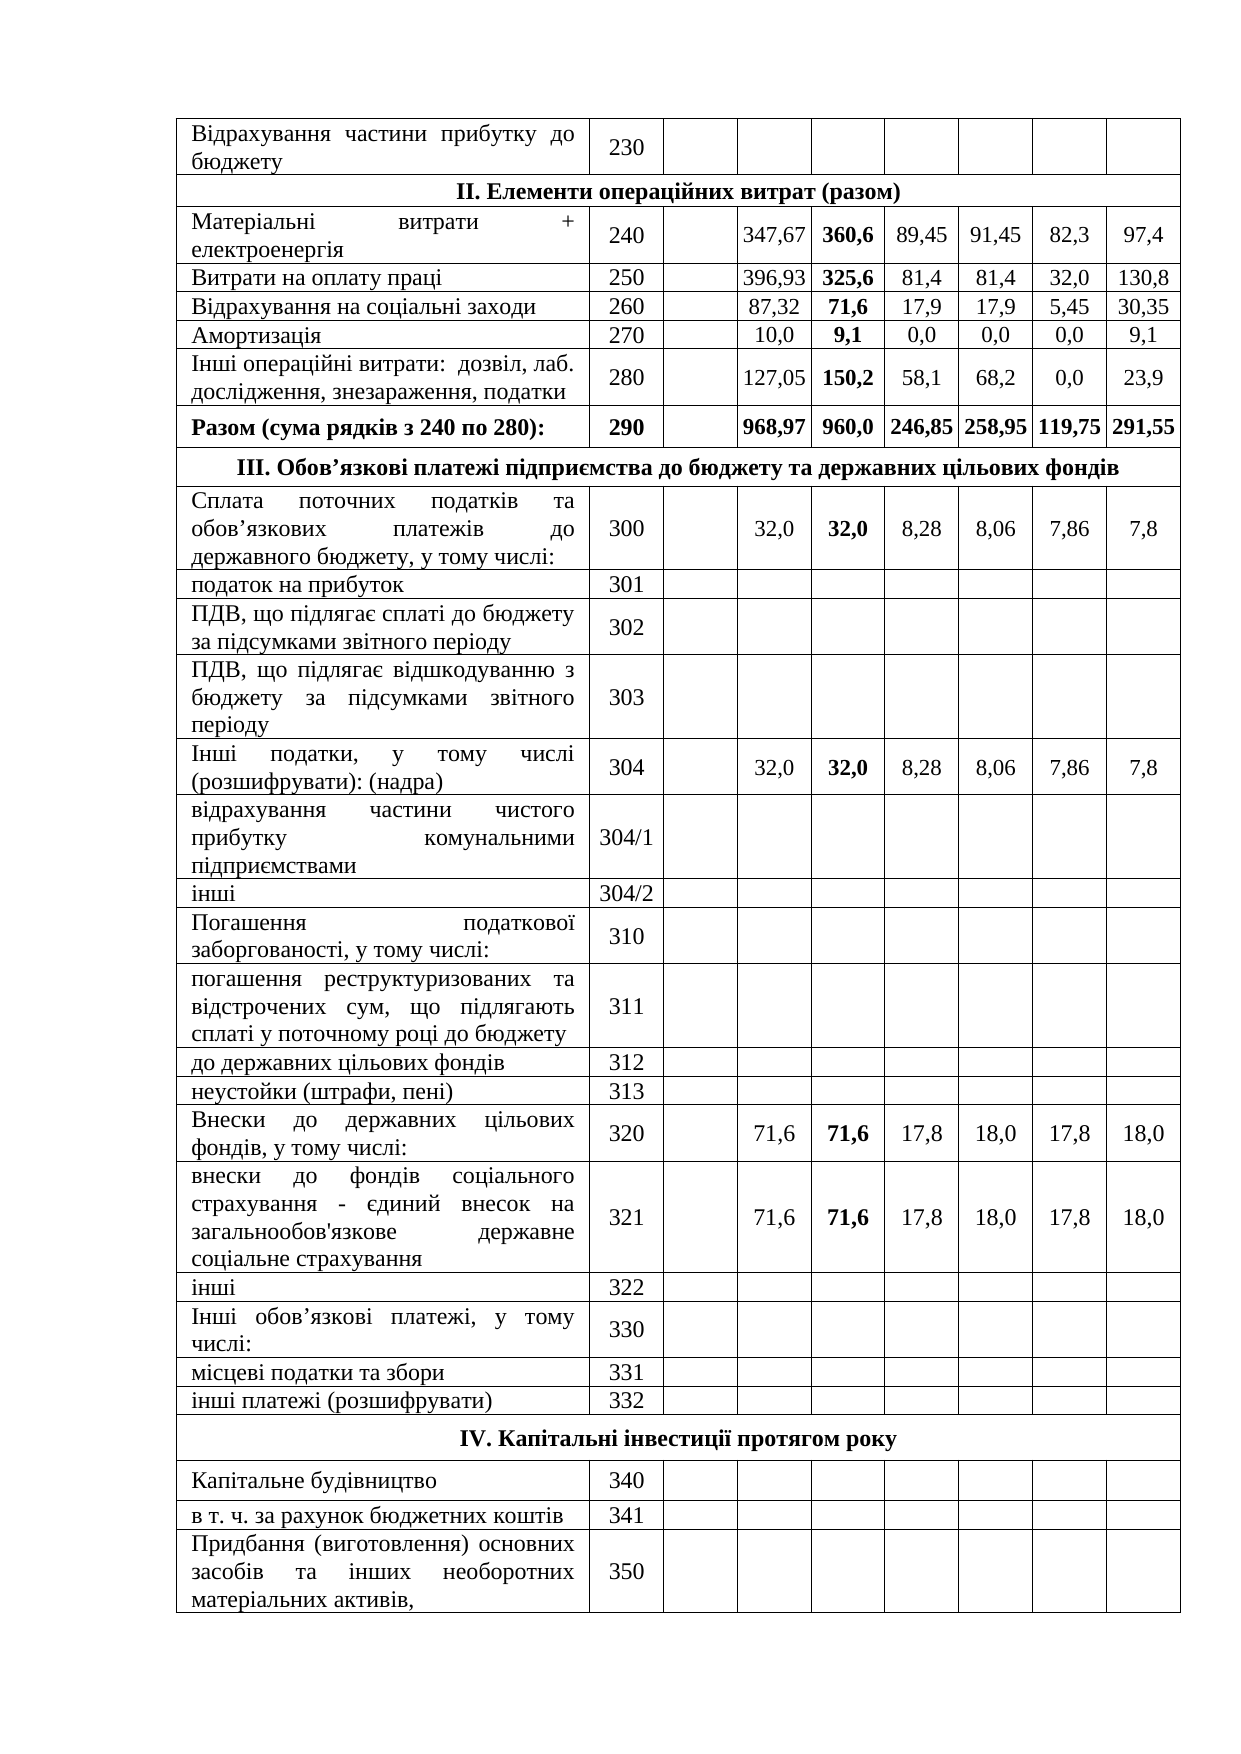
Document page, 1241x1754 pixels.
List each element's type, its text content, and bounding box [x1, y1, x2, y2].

table_cell [738, 599, 811, 654]
table_cell 18,0 [1107, 1162, 1180, 1272]
table_cell 17,8 [885, 1105, 958, 1161]
table_cell [1107, 655, 1180, 738]
table_cell 332 [590, 1387, 663, 1414]
table_cell [664, 1461, 737, 1500]
table_cell 71,6 [738, 1162, 811, 1272]
table_cell [812, 908, 884, 963]
table_cell Сплата поточних податків та обов’язкових платежів до державного бюджету, у тому числі: [177, 487, 589, 569]
table_cell [664, 264, 737, 291]
table_cell 32,0 [738, 487, 811, 569]
table_cell 250 [590, 264, 663, 291]
table_cell [885, 570, 958, 598]
table_cell 18,0 [1107, 1105, 1180, 1161]
table_cell Погашення податкової заборгованості, у тому числі: [177, 908, 589, 963]
table_cell 18,0 [959, 1162, 1032, 1272]
table_cell [885, 655, 958, 738]
table_cell [885, 1302, 958, 1357]
table_cell [1107, 570, 1180, 598]
table_cell 0,0 [885, 321, 958, 348]
table_cell [1033, 795, 1106, 878]
table_cell [812, 1530, 884, 1612]
table_cell [1033, 119, 1106, 174]
table_cell 17,8 [1033, 1162, 1106, 1272]
table_cell II. Елементи операційних витрат (разом) [177, 175, 1180, 206]
table_cell 82,3 [1033, 207, 1106, 262]
table_cell [959, 570, 1032, 598]
table_cell [1033, 964, 1106, 1047]
table_cell [812, 1501, 884, 1528]
table_cell внески до фондів соціального страхування - єдиний внесок на загальнообов'язкове державне соціальне страхування [177, 1162, 589, 1272]
table_cell [664, 599, 737, 654]
table_cell [1033, 1048, 1106, 1076]
table_cell 17,8 [885, 1162, 958, 1272]
table_cell [812, 655, 884, 738]
table_cell [812, 964, 884, 1047]
table_cell [812, 1077, 884, 1104]
table_cell [664, 1273, 737, 1301]
table_cell [959, 964, 1032, 1047]
table_cell 396,93 [738, 264, 811, 291]
table_cell [1033, 1273, 1106, 1301]
table_cell [664, 406, 737, 447]
table_cell Інші податки, у тому числі (розшифрувати): (надра) [177, 739, 589, 794]
table_cell 341 [590, 1501, 663, 1528]
table_cell [738, 964, 811, 1047]
table_cell [738, 1387, 811, 1414]
table_cell [664, 1077, 737, 1104]
table_cell [959, 879, 1032, 907]
table_cell [664, 964, 737, 1047]
table_cell [1107, 599, 1180, 654]
table_cell [1033, 1358, 1106, 1386]
table_cell [664, 1358, 737, 1386]
table_cell 17,8 [1033, 1105, 1106, 1161]
table_cell [885, 795, 958, 878]
table_cell [738, 1461, 811, 1500]
table_cell 258,95 [959, 406, 1032, 447]
table_cell податок на прибуток [177, 570, 589, 598]
table_cell 0,0 [1033, 321, 1106, 348]
table_cell [1033, 1461, 1106, 1500]
table_cell [1033, 570, 1106, 598]
table_cell [812, 1387, 884, 1414]
table_cell [738, 570, 811, 598]
table_cell [812, 599, 884, 654]
table_cell 23,9 [1107, 349, 1180, 404]
table_cell 270 [590, 321, 663, 348]
table_cell 32,0 [812, 739, 884, 794]
table_cell 360,6 [812, 207, 884, 262]
table_cell 312 [590, 1048, 663, 1076]
table_cell 347,67 [738, 207, 811, 262]
table_cell 310 [590, 908, 663, 963]
table_cell [738, 1048, 811, 1076]
table_cell [1107, 1387, 1180, 1414]
table_cell [1033, 655, 1106, 738]
table_cell 968,97 [738, 406, 811, 447]
table_cell [885, 1358, 958, 1386]
table_cell 97,4 [1107, 207, 1180, 262]
table_cell 18,0 [959, 1105, 1032, 1161]
table_cell [664, 1105, 737, 1161]
table_cell інші платежі (розшифрувати) [177, 1387, 589, 1414]
table_cell ІІІ. Обов’язкові платежі підприємства до бюджету та державних цільових фондів [177, 448, 1180, 486]
table_cell [664, 879, 737, 907]
table_cell [1107, 1501, 1180, 1528]
table_cell 246,85 [885, 406, 958, 447]
table_cell 9,1 [1107, 321, 1180, 348]
table_cell 58,1 [885, 349, 958, 404]
table_cell [738, 1530, 811, 1612]
table_cell [1033, 879, 1106, 907]
table_cell інші [177, 1273, 589, 1301]
table_cell 68,2 [959, 349, 1032, 404]
table_cell [664, 1302, 737, 1357]
table_cell [959, 795, 1032, 878]
table_cell інші [177, 879, 589, 907]
table_cell 17,9 [959, 292, 1032, 320]
table_cell [664, 908, 737, 963]
table_cell 321 [590, 1162, 663, 1272]
table_cell [812, 1302, 884, 1357]
table_cell 325,6 [812, 264, 884, 291]
table_cell [959, 1530, 1032, 1612]
table_cell 330 [590, 1302, 663, 1357]
table_cell місцеві податки та збори [177, 1358, 589, 1386]
table_cell [885, 1273, 958, 1301]
table_cell [885, 1530, 958, 1612]
table_cell 17,9 [885, 292, 958, 320]
table_cell Відрахування частини прибутку до бюджету [177, 119, 589, 174]
table_cell [885, 964, 958, 1047]
table_cell [885, 1077, 958, 1104]
table_cell [812, 879, 884, 907]
table_cell 81,4 [885, 264, 958, 291]
table_cell [664, 487, 737, 569]
table_cell [1033, 599, 1106, 654]
table_cell [738, 795, 811, 878]
table_cell [1033, 1387, 1106, 1414]
table_cell Разом (сума рядків з 240 по 280): [177, 406, 589, 447]
table_cell 127,05 [738, 349, 811, 404]
table_cell Інші обов’язкові платежі, у тому числі: [177, 1302, 589, 1357]
table_cell 230 [590, 119, 663, 174]
table_cell Капітальне будівництво [177, 1461, 589, 1500]
table_cell 71,6 [812, 1162, 884, 1272]
table_cell [959, 655, 1032, 738]
table_cell 10,0 [738, 321, 811, 348]
table_cell 960,0 [812, 406, 884, 447]
table_cell [738, 1302, 811, 1357]
table_cell 290 [590, 406, 663, 447]
table_cell 260 [590, 292, 663, 320]
table_cell 32,0 [812, 487, 884, 569]
table_cell неустойки (штрафи, пені) [177, 1077, 589, 1104]
table_cell 7,86 [1033, 487, 1106, 569]
table_cell Придбання (виготовлення) основних засобів та інших необоротних матеріальних активів, [177, 1530, 589, 1612]
table_cell [885, 879, 958, 907]
table_cell 350 [590, 1530, 663, 1612]
table_cell [664, 655, 737, 738]
table_cell 0,0 [959, 321, 1032, 348]
table_cell [1107, 1530, 1180, 1612]
table_cell [1033, 908, 1106, 963]
table_cell [1107, 879, 1180, 907]
table_cell [959, 1048, 1032, 1076]
table_cell 32,0 [738, 739, 811, 794]
table_cell [664, 1530, 737, 1612]
table_cell 5,45 [1033, 292, 1106, 320]
table_cell [959, 1461, 1032, 1500]
table_cell [959, 908, 1032, 963]
table_cell [959, 119, 1032, 174]
table_cell Внески до державних цільових фондів, у тому числі: [177, 1105, 589, 1161]
table_cell [738, 1501, 811, 1528]
table_cell 9,1 [812, 321, 884, 348]
table_cell [959, 1501, 1032, 1528]
table_cell 8,06 [959, 739, 1032, 794]
table_cell [1107, 119, 1180, 174]
table_cell [1033, 1501, 1106, 1528]
table_cell 311 [590, 964, 663, 1047]
table_cell [812, 570, 884, 598]
table_cell 71,6 [738, 1105, 811, 1161]
table_cell 291,55 [1107, 406, 1180, 447]
table_cell [885, 599, 958, 654]
table_cell 322 [590, 1273, 663, 1301]
table_cell 81,4 [959, 264, 1032, 291]
table_cell [959, 1273, 1032, 1301]
table_cell [1033, 1530, 1106, 1612]
table_cell [1107, 964, 1180, 1047]
table_cell [1033, 1302, 1106, 1357]
table_cell 302 [590, 599, 663, 654]
table_cell 7,8 [1107, 487, 1180, 569]
table_cell [664, 321, 737, 348]
table_cell ПДВ, що підлягає сплаті до бюджету за підсумками звітного періоду [177, 599, 589, 654]
table_cell [1107, 1077, 1180, 1104]
table_cell 7,8 [1107, 739, 1180, 794]
table_cell 0,0 [1033, 349, 1106, 404]
table_cell [664, 570, 737, 598]
table_cell 300 [590, 487, 663, 569]
table_cell [812, 1358, 884, 1386]
table_cell [738, 655, 811, 738]
table_cell [664, 1387, 737, 1414]
table_cell [885, 1387, 958, 1414]
table_cell [664, 119, 737, 174]
table_cell [738, 908, 811, 963]
table_cell [1033, 1077, 1106, 1104]
table_cell [812, 1273, 884, 1301]
table_cell [664, 1162, 737, 1272]
table_cell [885, 119, 958, 174]
table_cell [738, 1358, 811, 1386]
table_cell [1107, 795, 1180, 878]
table_cell [738, 879, 811, 907]
table_cell 119,75 [1033, 406, 1106, 447]
table_cell [664, 1048, 737, 1076]
table_cell 280 [590, 349, 663, 404]
table_cell [959, 599, 1032, 654]
table_cell [664, 1501, 737, 1528]
table_cell ПДВ, що підлягає відшкодуванню з бюджету за підсумками звітного періоду [177, 655, 589, 738]
table_cell [885, 1501, 958, 1528]
table_cell 30,35 [1107, 292, 1180, 320]
table_cell 313 [590, 1077, 663, 1104]
table_cell відрахування частини чистого прибутку комунальними підприємствами [177, 795, 589, 878]
table_cell в т. ч. за рахунок бюджетних коштів [177, 1501, 589, 1528]
table_cell [885, 1461, 958, 1500]
table_cell Матеріальні витрати + електроенергія [177, 207, 589, 262]
table_cell 8,06 [959, 487, 1032, 569]
table_cell до державних цільових фондів [177, 1048, 589, 1076]
table_cell 304/2 [590, 879, 663, 907]
table_cell 331 [590, 1358, 663, 1386]
table_cell 301 [590, 570, 663, 598]
table_cell 32,0 [1033, 264, 1106, 291]
table_cell Відрахування на соціальні заходи [177, 292, 589, 320]
table_cell 87,32 [738, 292, 811, 320]
table_cell погашення реструктуризованих та відстрочених сум, що підлягають сплаті у поточному році до бюджету [177, 964, 589, 1047]
table_cell [738, 1077, 811, 1104]
table_cell [885, 1048, 958, 1076]
table_cell [959, 1358, 1032, 1386]
table_cell [664, 349, 737, 404]
table_cell [1107, 1273, 1180, 1301]
table_cell 8,28 [885, 487, 958, 569]
table_cell [885, 908, 958, 963]
table_cell [738, 1273, 811, 1301]
table_cell [812, 1461, 884, 1500]
table_cell [959, 1387, 1032, 1414]
table_cell 130,8 [1107, 264, 1180, 291]
table_cell [812, 795, 884, 878]
table_cell 304 [590, 739, 663, 794]
table_cell 303 [590, 655, 663, 738]
table_cell IV. Капітальні інвестиції протягом року [177, 1415, 1180, 1459]
table_cell [1107, 908, 1180, 963]
table_cell [664, 207, 737, 262]
table_cell [812, 119, 884, 174]
table_cell 71,6 [812, 1105, 884, 1161]
table_cell 71,6 [812, 292, 884, 320]
table_cell [812, 1048, 884, 1076]
table_cell 340 [590, 1461, 663, 1500]
table_cell [1107, 1302, 1180, 1357]
table_cell [959, 1302, 1032, 1357]
table_cell [1107, 1358, 1180, 1386]
table_cell 91,45 [959, 207, 1032, 262]
table_cell [664, 795, 737, 878]
table_cell 150,2 [812, 349, 884, 404]
table_cell Витрати на оплату праці [177, 264, 589, 291]
table_cell 320 [590, 1105, 663, 1161]
table_cell [664, 292, 737, 320]
table_cell [1107, 1461, 1180, 1500]
table_cell 304/1 [590, 795, 663, 878]
table_cell [738, 119, 811, 174]
table_cell 7,86 [1033, 739, 1106, 794]
table_cell 8,28 [885, 739, 958, 794]
table_cell Інші операційні витрати: дозвіл, лаб. дослідження, знезараження, податки [177, 349, 589, 404]
table_cell [1107, 1048, 1180, 1076]
table_cell [959, 1077, 1032, 1104]
table_cell 89,45 [885, 207, 958, 262]
table_cell Амортизація [177, 321, 589, 348]
table_cell [664, 739, 737, 794]
table_cell 240 [590, 207, 663, 262]
